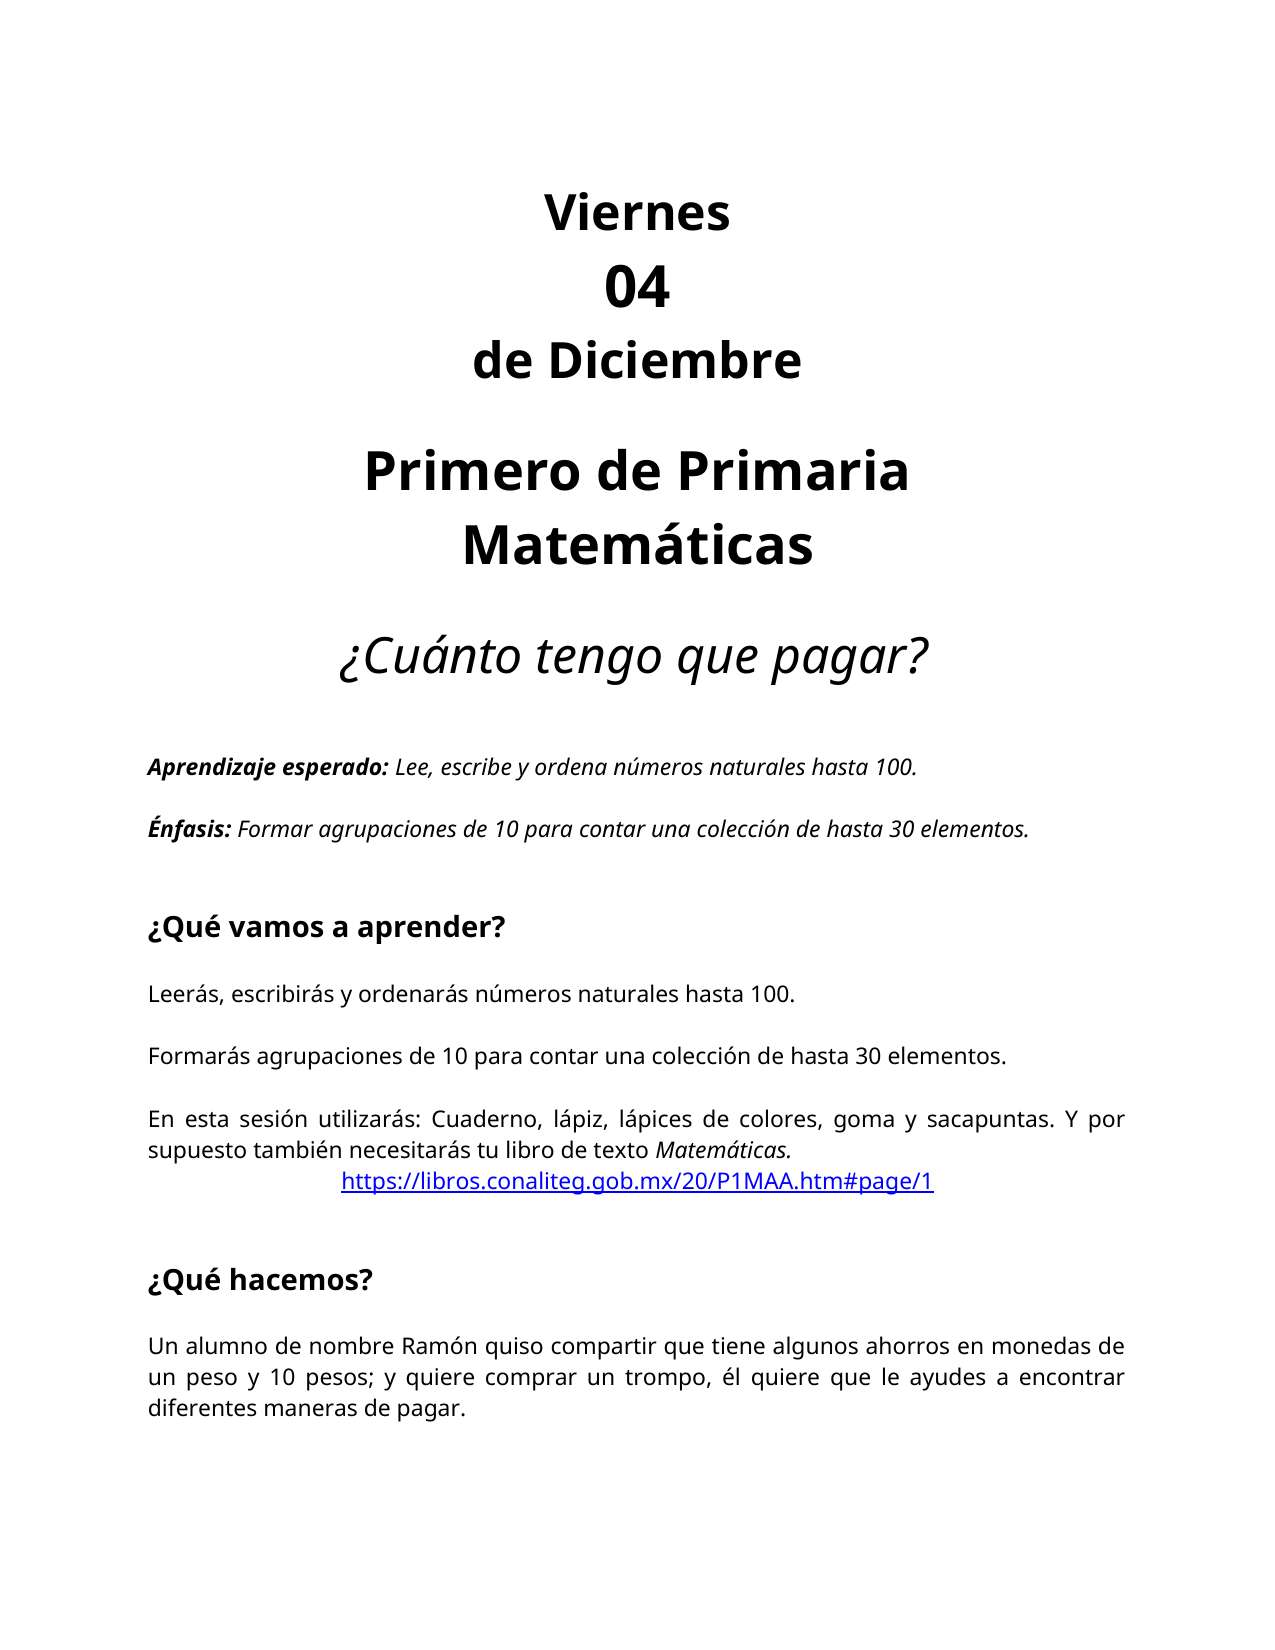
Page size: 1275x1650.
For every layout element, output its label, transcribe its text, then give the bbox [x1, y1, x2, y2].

text Leerás, escribirás y ordenarás números naturales hasta 100. [148, 978, 1127, 1009]
text Primero de Primaria [148, 433, 1127, 506]
text Énfasis: Formar agrupaciones de 10 para contar una colección de hasta 30 elementos. [148, 813, 1127, 844]
text Aprendizaje esperado: Lee, escribe y ordena números naturales hasta 100. [148, 750, 1127, 782]
text ¿Cuánto tengo que pagar? [148, 620, 1127, 688]
text ¿Qué hacemos? [148, 1259, 1127, 1298]
text Viernes [148, 177, 1127, 245]
text Matemáticas [148, 506, 1127, 580]
text Un alumno de nombre Ramón quiso compartir que tiene algunos ahorros en monedas de un peso y 10 pesos; y quiere comprar un trompo, él quiere que le ayudes a encontrar diferentes maneras de pagar. [148, 1330, 1127, 1423]
text https://libros.conaliteg.gob.mx/20/P1MAA.htm#page/1 [148, 1165, 1127, 1196]
text de Diciembre [148, 325, 1127, 393]
text 04 [148, 245, 1127, 325]
text En esta sesión utilizarás: Cuaderno, lápiz, lápices de colores, goma y sacapuntas. Y por supuesto también necesitarás tu libro de texto Matemáticas. [148, 1103, 1127, 1165]
text ¿Qué vamos a aprender? [148, 907, 1127, 946]
text Formarás agrupaciones de 10 para contar una colección de hasta 30 elementos. [148, 1040, 1127, 1071]
